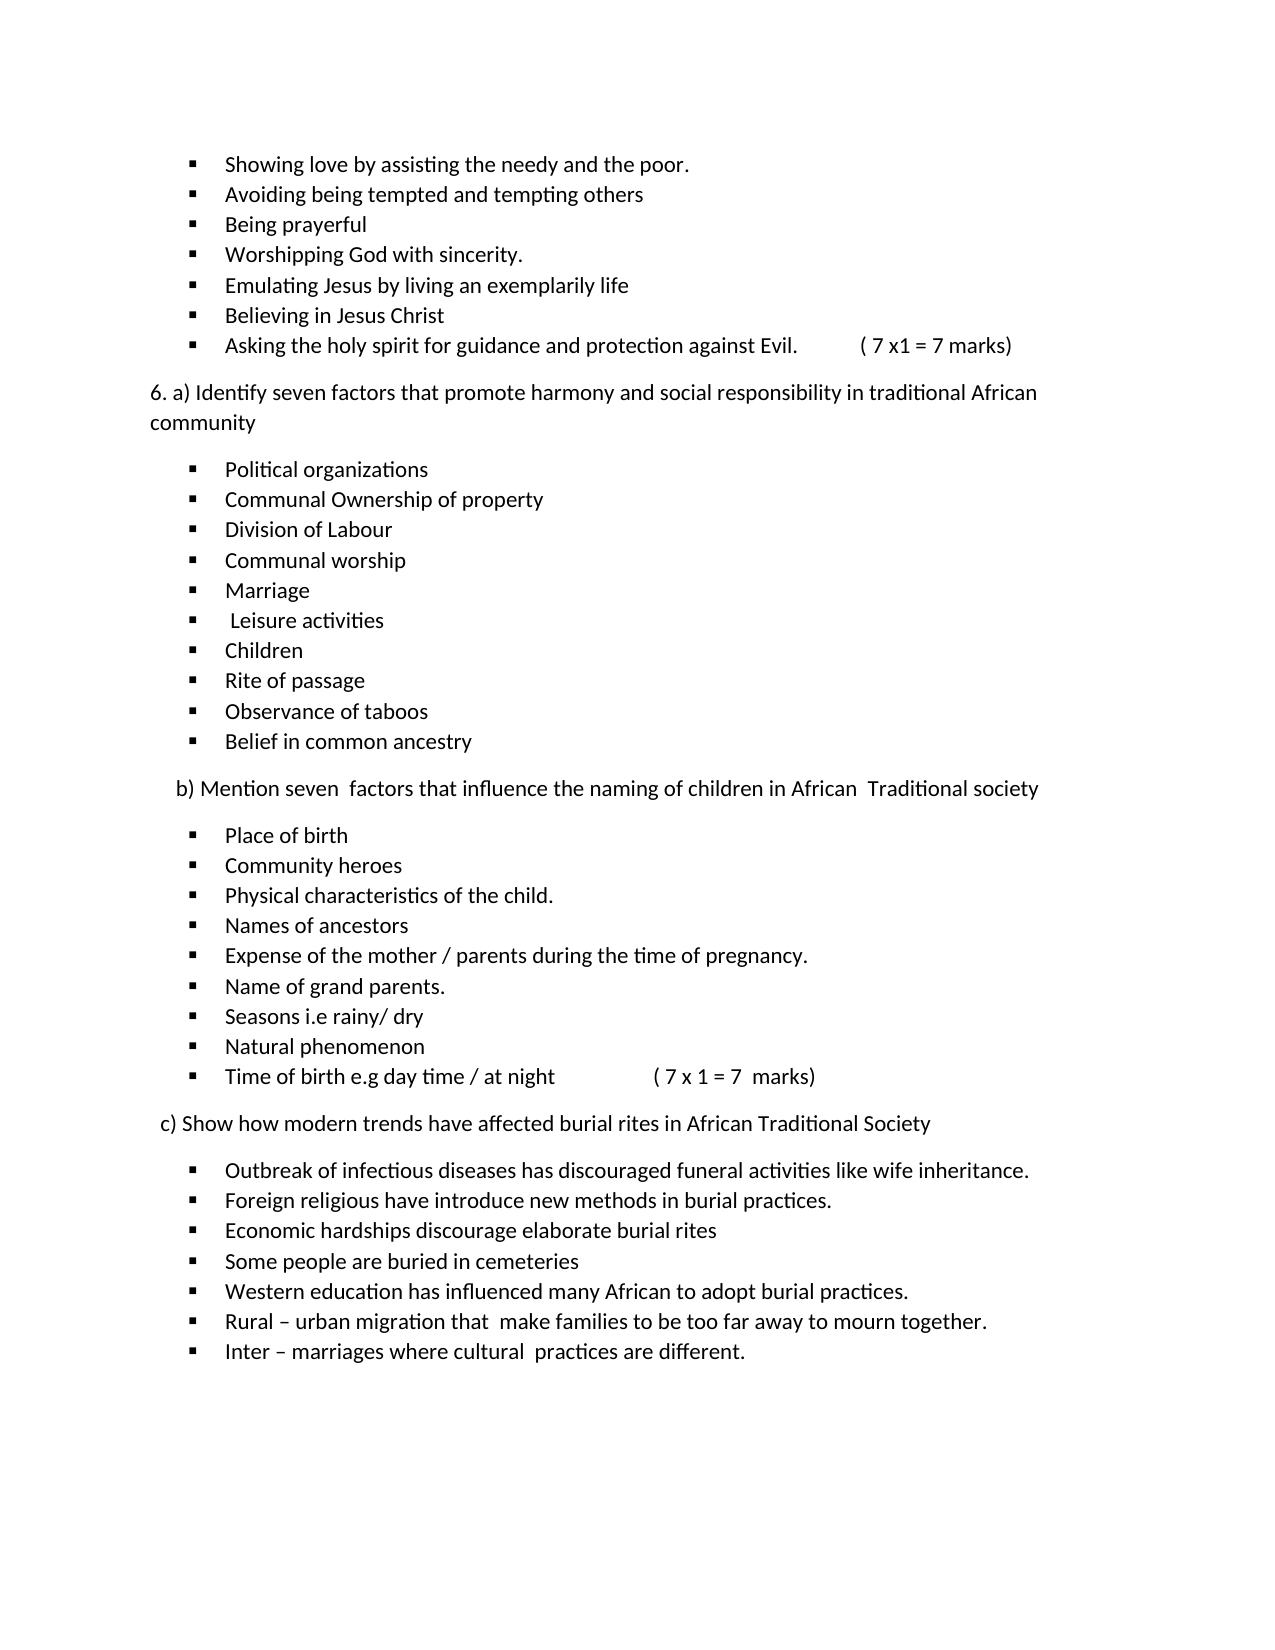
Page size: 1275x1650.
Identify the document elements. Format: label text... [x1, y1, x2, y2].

list Name of grand parents. [187, 972, 1125, 1000]
list Leisure activities [187, 606, 1125, 634]
list Some people are buried in cemeteries [187, 1247, 1125, 1275]
list Inter – marriages where cultural practices are different. [187, 1337, 1125, 1366]
list Natural phenomenon [187, 1032, 1125, 1060]
list Emulating Jesus by living an exemplarily life [187, 271, 1125, 299]
list Time of birth e.g day time / at night ( 7 x 1 = 7 marks) [187, 1062, 1125, 1091]
list Rite of passage [187, 667, 1125, 695]
list Belief in common ancestry [187, 727, 1125, 755]
list Children [187, 636, 1125, 664]
list Physical characteristics of the child. [187, 881, 1125, 909]
list Worshipping God with sincerity. [187, 241, 1125, 269]
list Observance of taboos [187, 697, 1125, 725]
list Seasons i.e rainy/ dry [187, 1002, 1125, 1030]
list Place of birth [187, 821, 1125, 849]
list Community heroes [187, 851, 1125, 879]
list Foreign religious have introduce new methods in burial practices. [187, 1186, 1125, 1214]
list Marriage [187, 576, 1125, 604]
list Communal Ownership of property [187, 485, 1125, 513]
list Expense of the mother / parents during the time of pregnancy. [187, 942, 1125, 970]
list Outbreak of infectious diseases has discouraged funeral activities like wife inheritance. [187, 1156, 1125, 1184]
list Rural – urban migration that make families to be too far away to mourn together. [187, 1307, 1125, 1335]
list Economic hardships discourage elaborate burial rites [187, 1217, 1125, 1245]
list Western education has influenced many African to adopt burial practices. [187, 1277, 1125, 1305]
list Names of ancestors [187, 911, 1125, 939]
list Being prayerful [187, 210, 1125, 238]
list Communal worship [187, 546, 1125, 574]
list Showing love by assisting the needy and the poor. [187, 150, 1125, 178]
text c) Show how modern trends have affected burial rites in African Traditional Society [150, 1109, 1125, 1137]
list Asking the holy spirit for guidance and protection against Evil. ( 7 x1 = 7 marks) [187, 331, 1125, 359]
list Believing in Jesus Christ [187, 301, 1125, 329]
list Avoiding being tempted and tempting others [187, 180, 1125, 208]
list Division of Labour [187, 516, 1125, 544]
text b) Mention seven factors that influence the naming of children in African Traditional society [150, 774, 1125, 802]
list Political organizations [187, 455, 1125, 483]
text 6. a) Identify seven factors that promote harmony and social responsibility in traditional African community [150, 378, 1125, 436]
